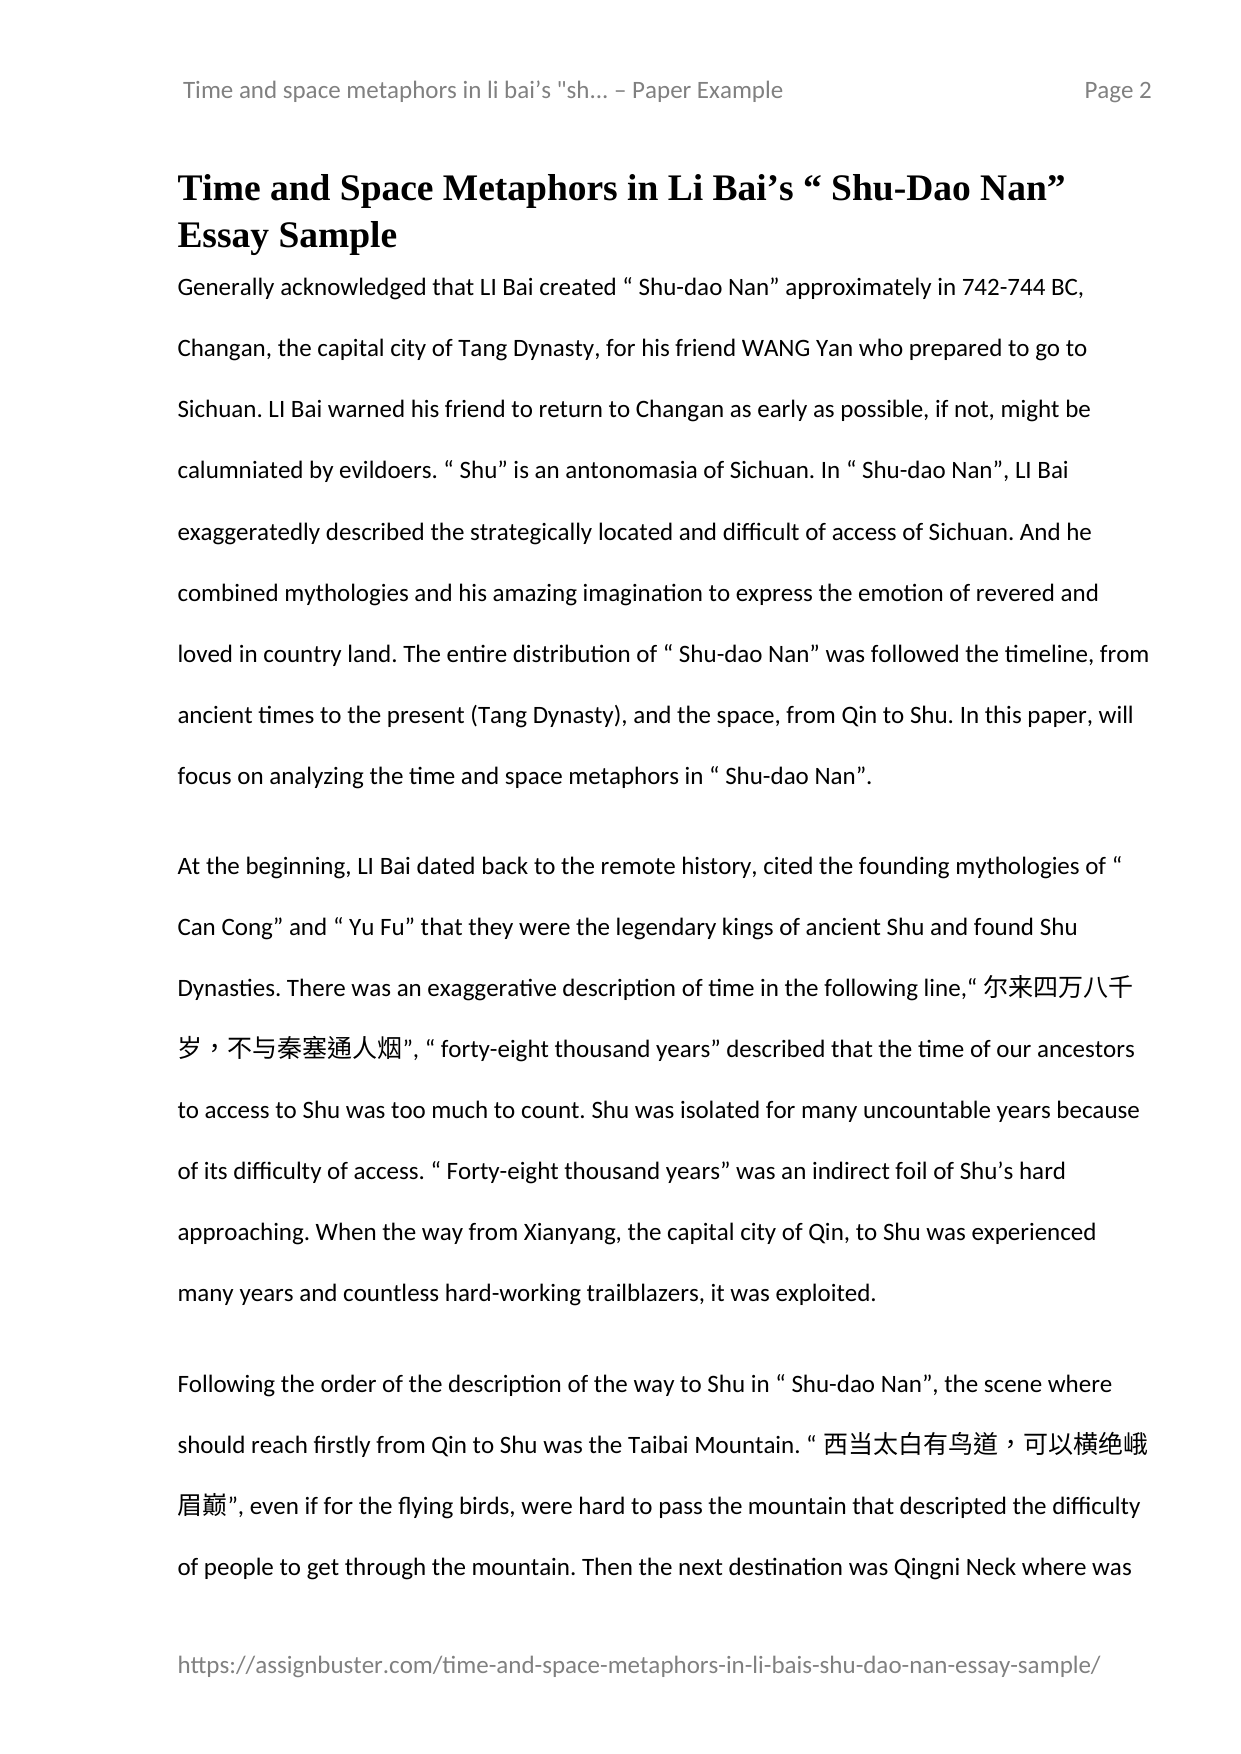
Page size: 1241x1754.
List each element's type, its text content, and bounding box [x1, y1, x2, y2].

text At the beginning, LI Bai dated back to the remote history, cited the founding mythologies of “ Can Cong” and “ Yu Fu” that they were the legendary kings of ancient Shu and found Shu Dynasties. There was an exaggerative description of time in the following line,“ 尔来四万八千岁，不与秦塞通人烟”, “ forty-eight thousand years” described that the time of our ancestors to access to Shu was too much to count. Shu was isolated for many uncountable years because of its difficulty of access. “ Forty-eight thousand years” was an indirect foil of Shu’s hard approaching. When the way from Xianyang, the capital city of Qin, to Shu was experienced many years and countless hard-working trailblazers, it was exploited. [177, 850, 1152, 1308]
subtitle Time and Space Metaphors in Li Bai’s “ Shu-Dao Nan” Essay Sample [177, 166, 1152, 256]
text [177, 1368, 1152, 1582]
text Generally acknowledged that LI Bai created “ Shu-dao Nan” approximately in 742-744 BC, Changan, the capital city of Tang Dynasty, for his friend WANG Yan who prepared to go to Sichuan. LI Bai warned his friend to return to Changan as early as possible, if not, might be calumniated by evildoers. “ Shu” is an antonomasia of Sichuan. In “ Shu-dao Nan”, LI Bai exaggeratedly described the strategically located and difficult of access of Sichuan. And he combined mythologies and his amazing imagination to express the emotion of revered and loved in country land. The entire distribution of “ Shu-dao Nan” was followed the timeline, from ancient times to the present (Tang Dynasty), and the space, from Qin to Shu. In this paper, will focus on analyzing the time and space metaphors in “ Shu-dao Nan”. [177, 271, 1152, 790]
